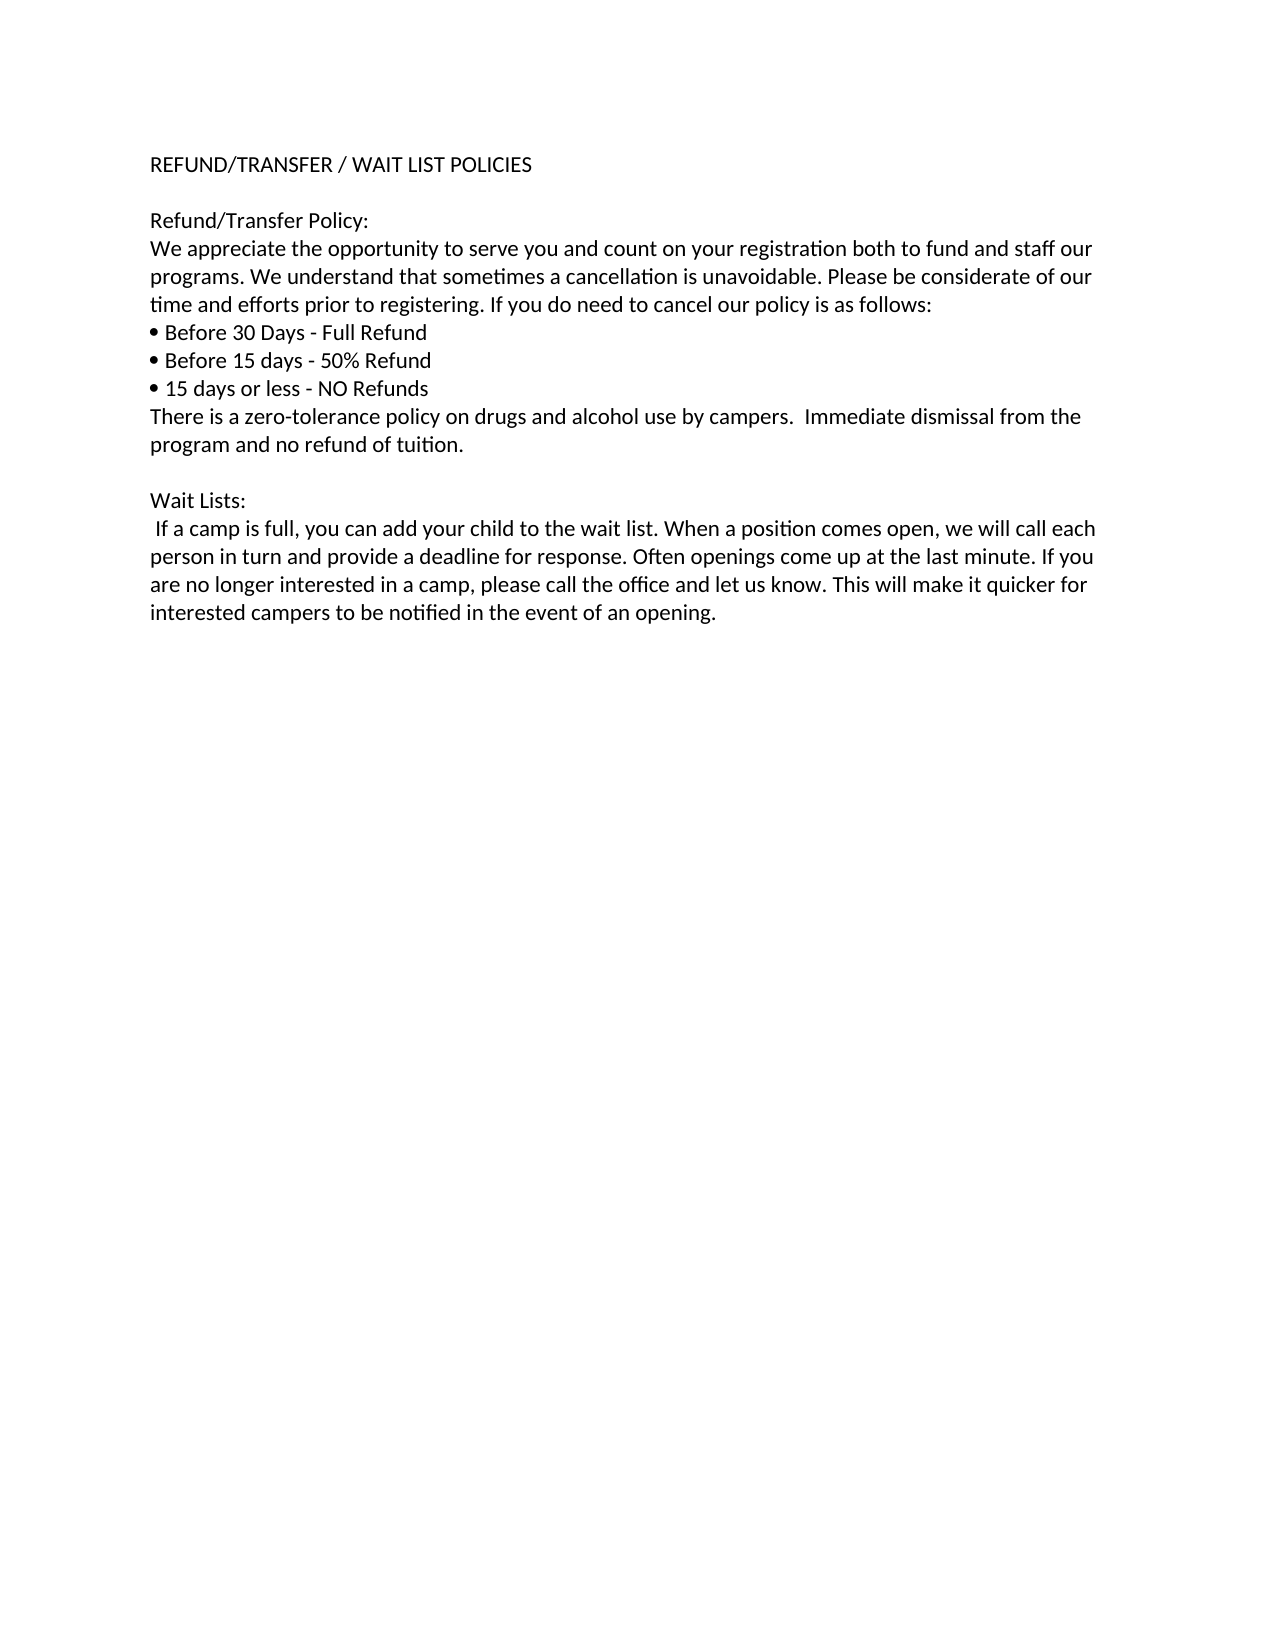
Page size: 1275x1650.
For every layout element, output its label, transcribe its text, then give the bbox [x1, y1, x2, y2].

text We appreciate the opportunity to serve you and count on your registration both to fund and staff our programs. We understand that sometimes a cancellation is unavoidable. Please be considerate of our time and efforts prior to registering. If you do need to cancel our policy is as follows: [150, 234, 1125, 318]
text 15 days or less - NO Refunds [150, 374, 1125, 402]
text Wait Lists: [150, 486, 1125, 514]
text Refund/Transfer Policy: [150, 206, 1125, 234]
text Before 30 Days - Full Refund [150, 318, 1125, 346]
text REFUND/TRANSFER / WAIT LIST POLICIES [150, 150, 1125, 178]
text Before 15 days - 50% Refund [150, 346, 1125, 374]
text There is a zero-tolerance policy on drugs and alcohol use by campers. Immediate dismissal from the program and no refund of tuition. [150, 402, 1125, 458]
text If a camp is full, you can add your child to the wait list. When a position comes open, we will call each person in turn and provide a deadline for response. Often openings come up at the last minute. If you are no longer interested in a camp, please call the office and let us know. This will make it quicker for interested campers to be notified in the event of an opening. [150, 514, 1125, 626]
